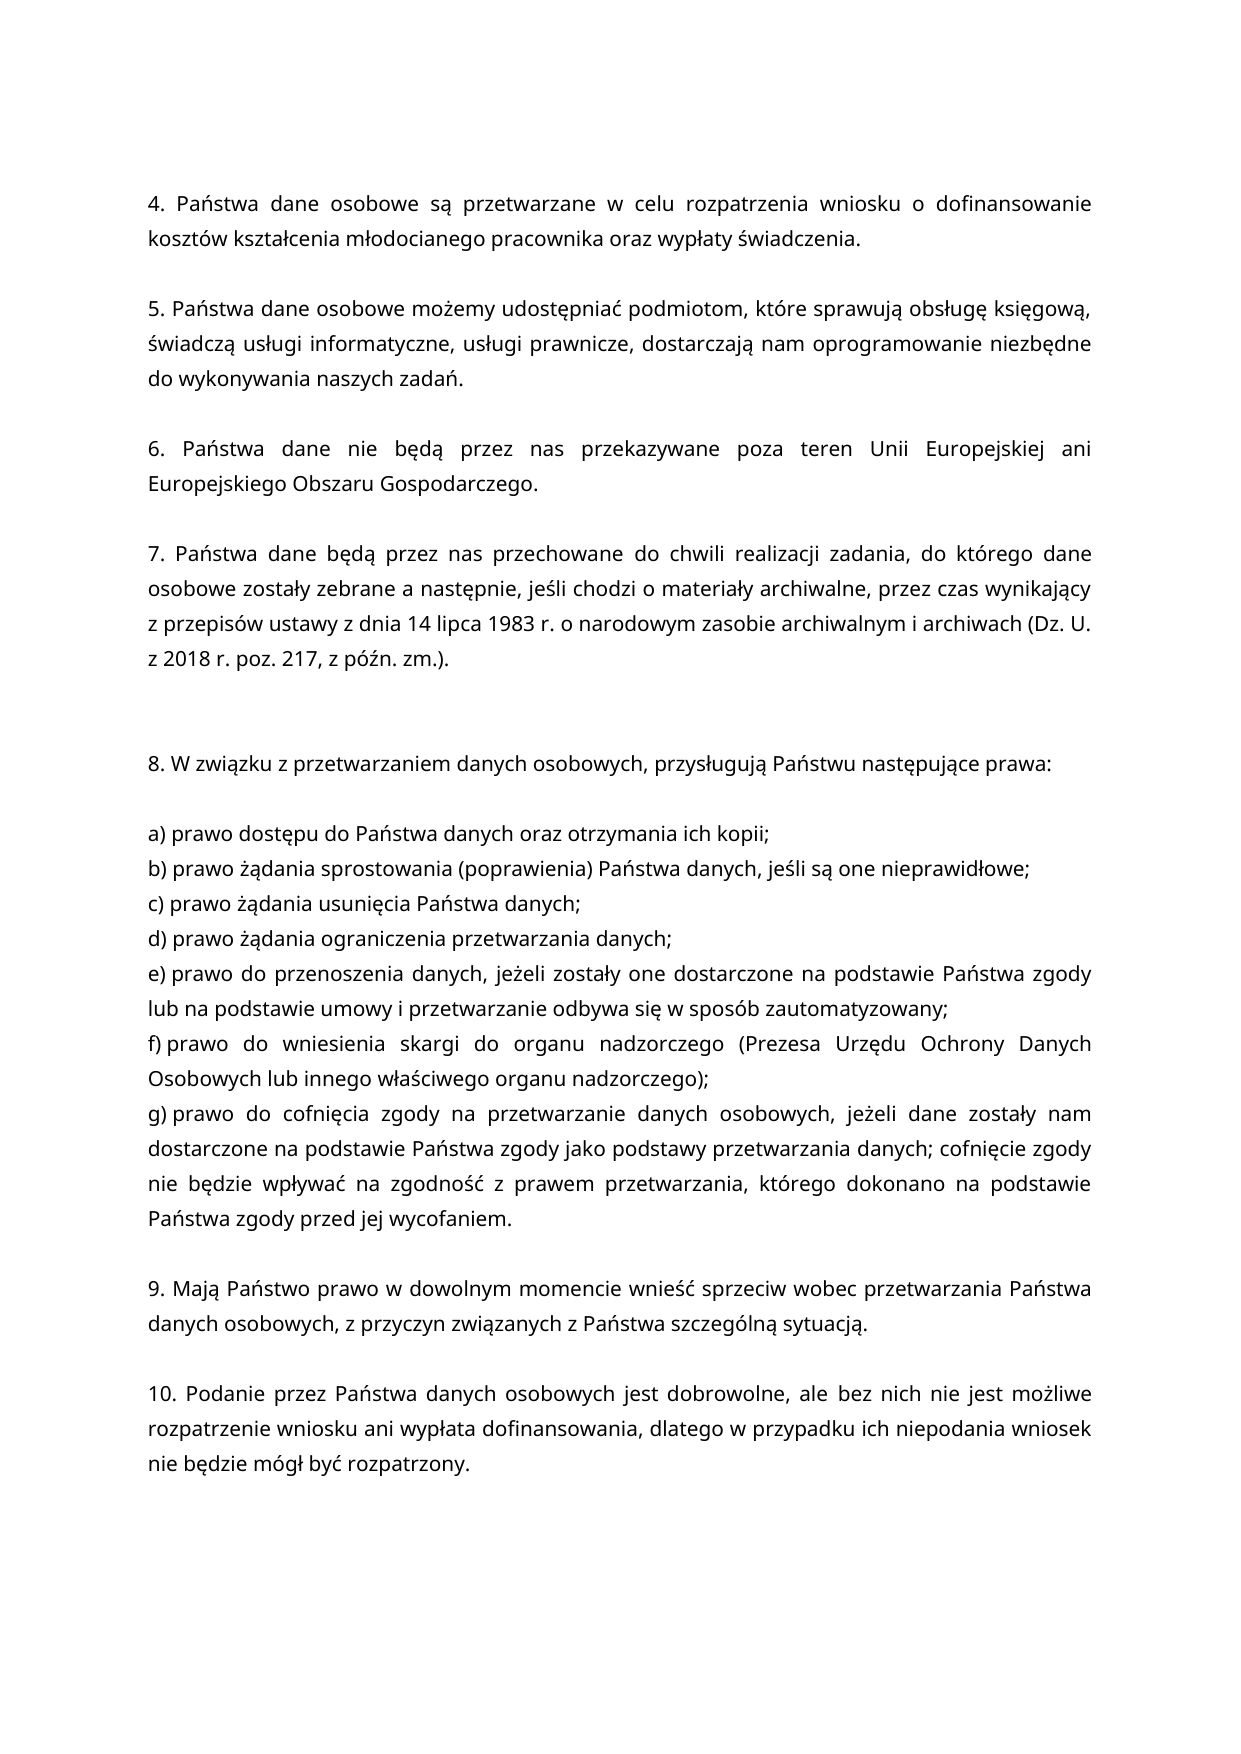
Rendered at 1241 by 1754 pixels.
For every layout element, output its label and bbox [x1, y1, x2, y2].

table_header [148, 148, 1093, 1579]
